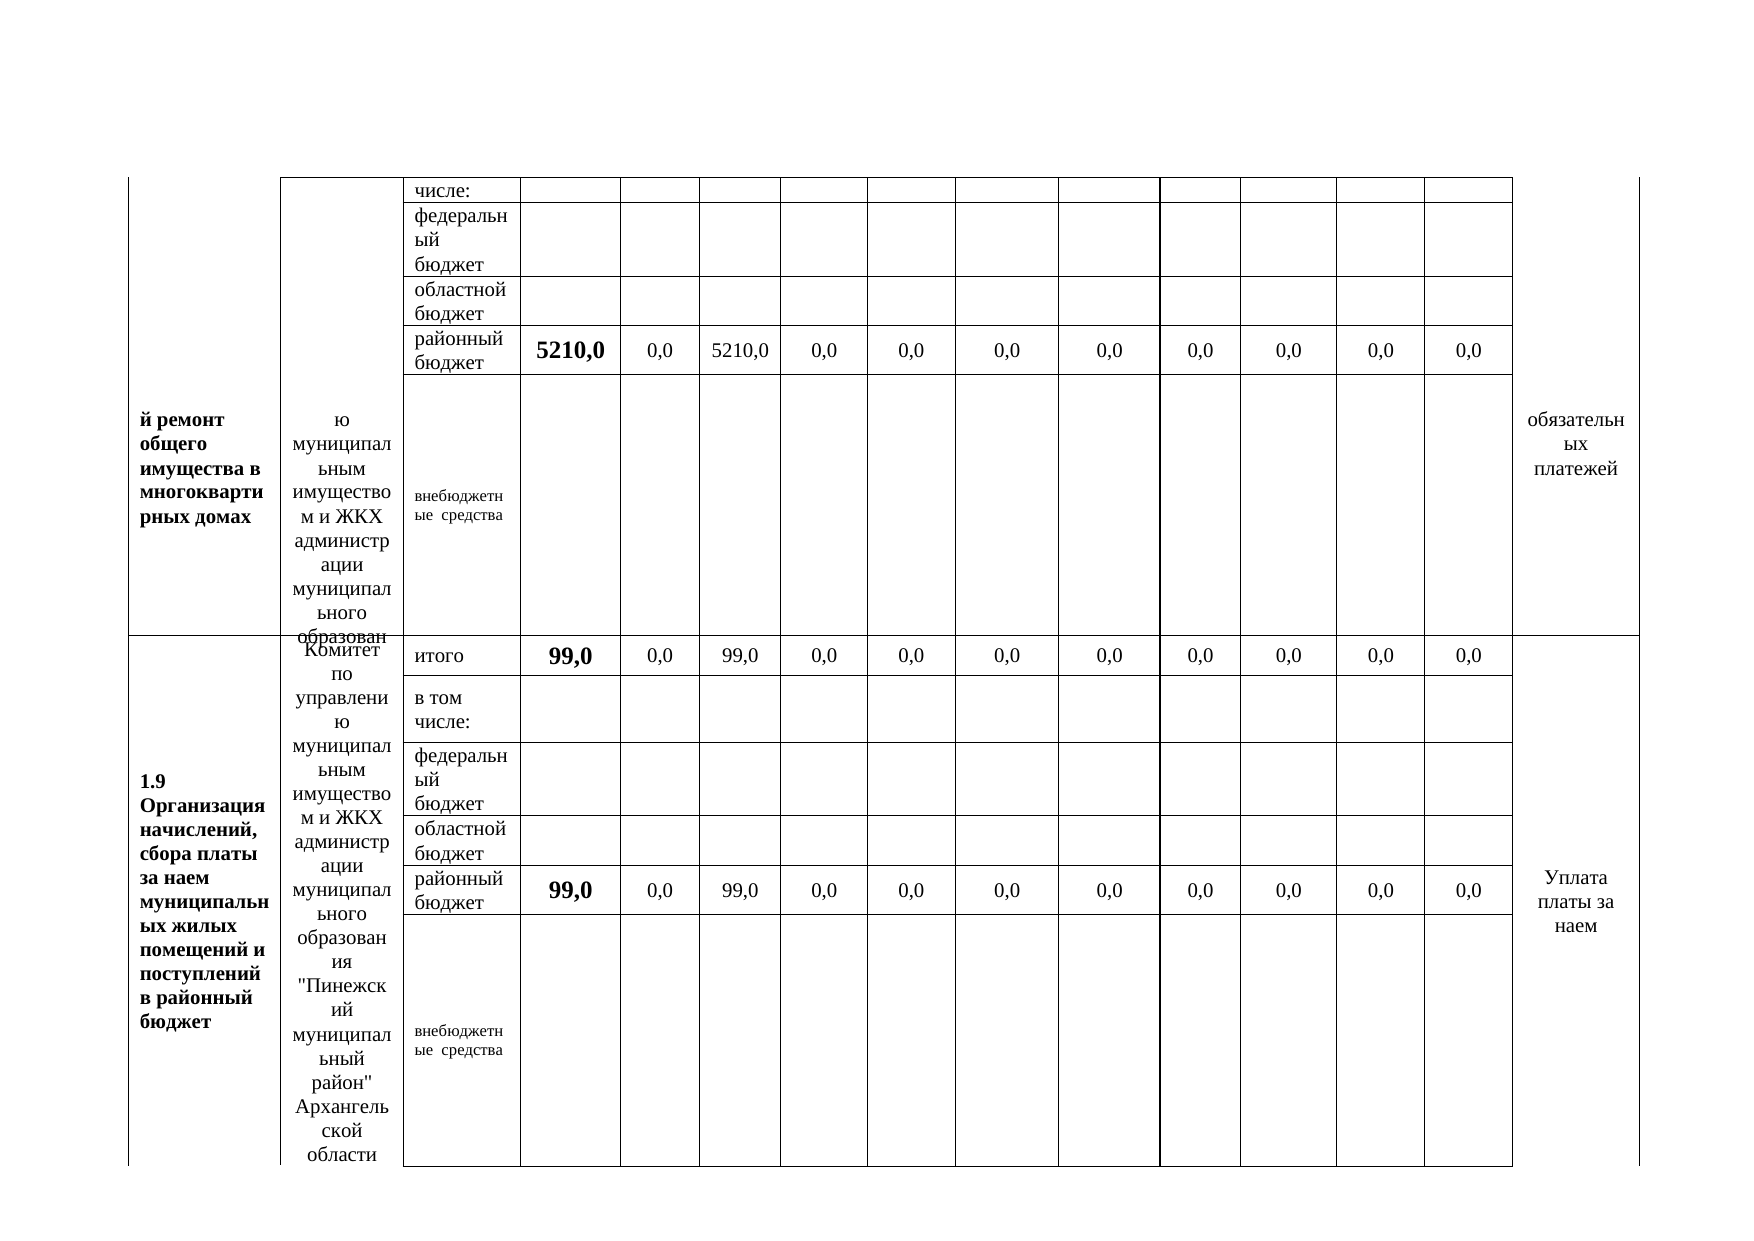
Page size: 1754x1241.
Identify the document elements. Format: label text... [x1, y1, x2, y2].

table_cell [281, 178, 403, 635]
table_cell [1513, 177, 1683, 1167]
